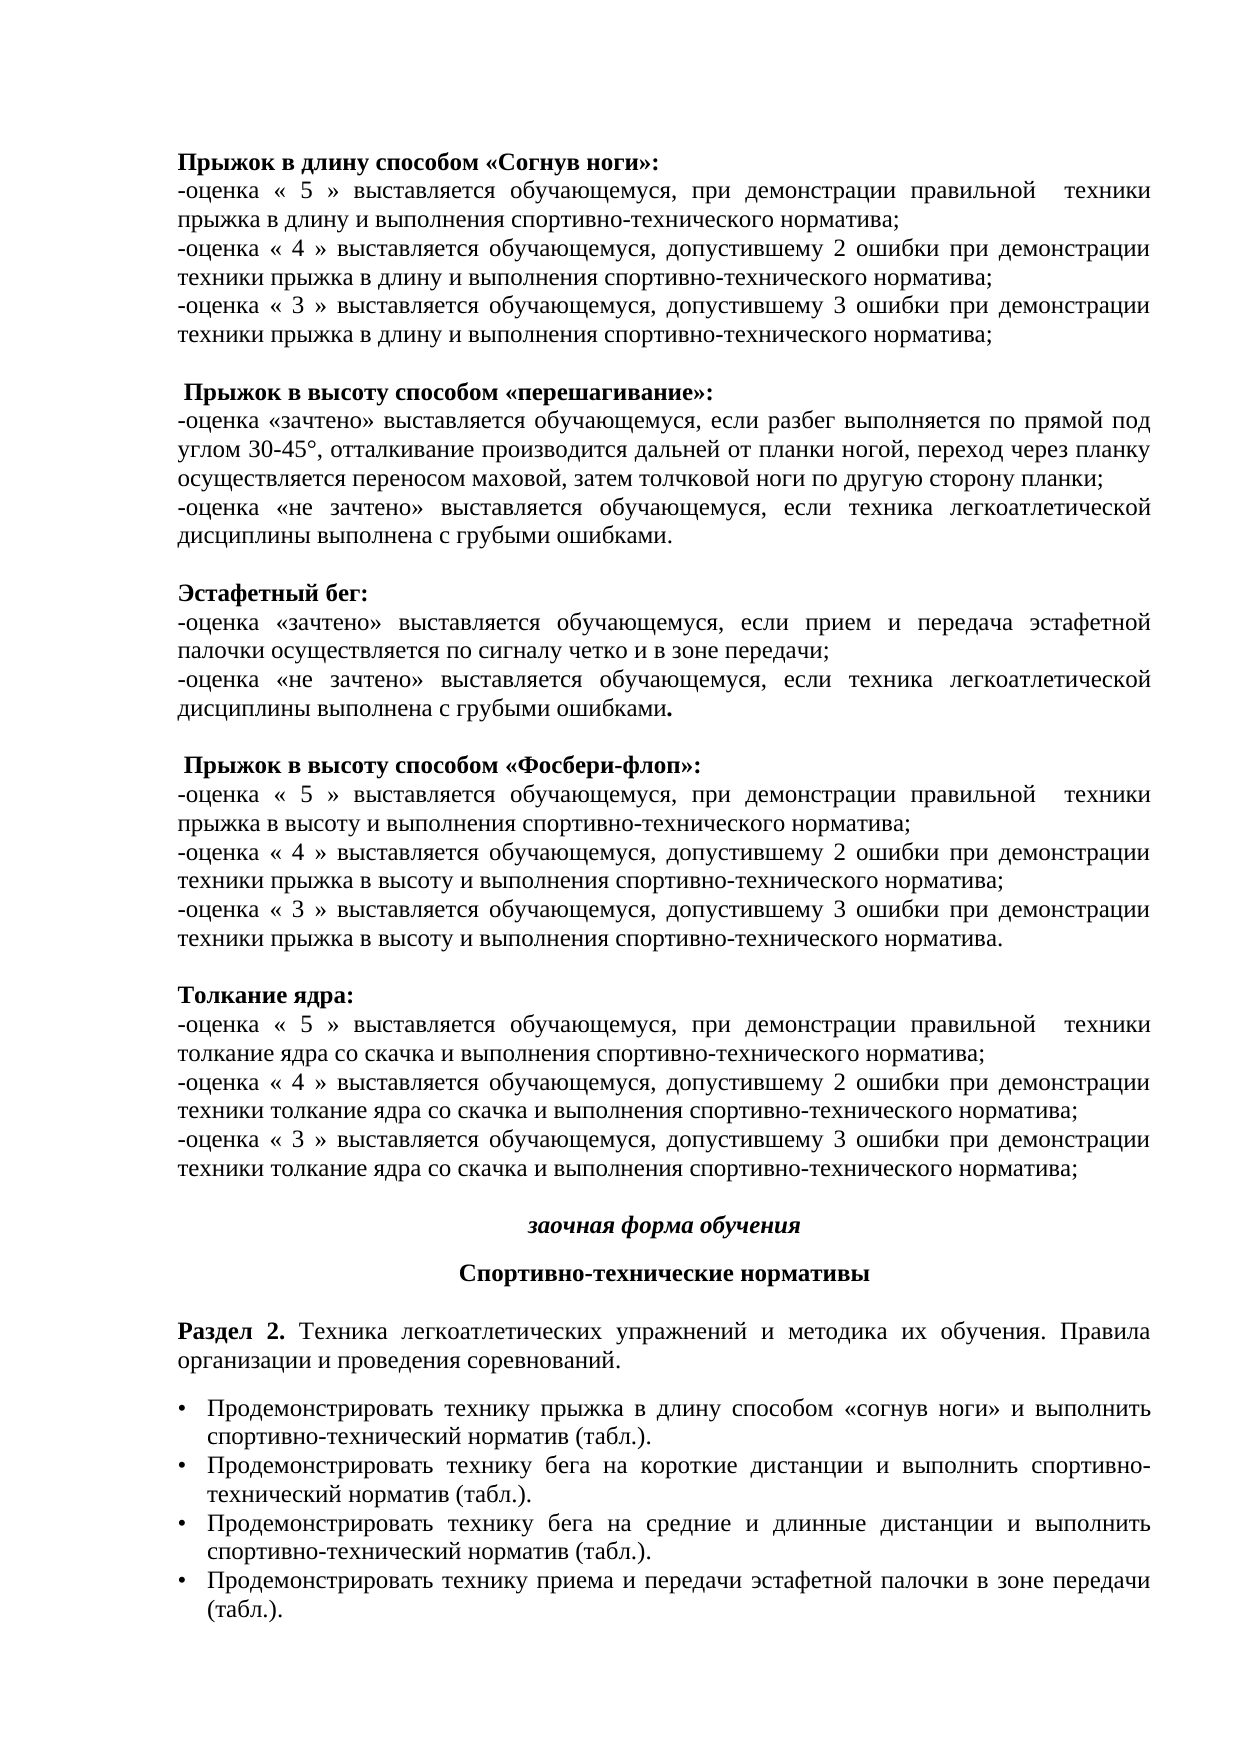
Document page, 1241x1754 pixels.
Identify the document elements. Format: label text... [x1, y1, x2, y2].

text -оценка « 4 » выставляется обучающемуся, допустившему 2 ошибки при демонстрации техники прыжка в длину и выполнения спортивно-технического норматива; [177, 233, 1152, 291]
text заочная форма обучения [177, 1211, 1152, 1239]
list Продемонстрировать технику прыжка в длину способом «согнув ноги» и выполнить спортивно-технический норматив (табл.). [177, 1393, 1152, 1450]
text Эстафетный бег: [177, 578, 1152, 607]
list Продемонстрировать технику приема и передачи эстафетной палочки в зоне передачи (табл.). [177, 1565, 1152, 1623]
text -оценка «не зачтено» выставляется обучающемуся, если техника легкоатлетической дисциплины выполнена с грубыми ошибками. [177, 664, 1152, 722]
text -оценка « 4 » выставляется обучающемуся, допустившему 2 ошибки при демонстрации техники толкание ядра со скачка и выполнения спортивно-технического норматива; [177, 1067, 1152, 1124]
text -оценка « 3 » выставляется обучающемуся, допустившему 3 ошибки при демонстрации техники толкание ядра со скачка и выполнения спортивно-технического норматива; [177, 1124, 1152, 1182]
text Спортивно-технические нормативы [177, 1258, 1152, 1287]
text Прыжок в высоту способом «перешагивание»: [177, 377, 1152, 406]
text -оценка « 5 » выставляется обучающемуся, при демонстрации правильной техники прыжка в длину и выполнения спортивно-технического норматива; [177, 176, 1152, 233]
text -оценка « 4 » выставляется обучающемуся, допустившему 2 ошибки при демонстрации техники прыжка в высоту и выполнения спортивно-технического норматива; [177, 837, 1152, 894]
list Продемонстрировать технику бега на средние и длинные дистанции и выполнить спортивно-технический норматив (табл.). [177, 1508, 1152, 1565]
list Продемонстрировать технику бега на короткие дистанции и выполнить спортивно-технический норматив (табл.). [177, 1450, 1152, 1508]
text -оценка «не зачтено» выставляется обучающемуся, если техника легкоатлетической дисциплины выполнена с грубыми ошибками. [177, 492, 1152, 549]
text Прыжок в высоту способом «Фосбери-флоп»: [177, 751, 1152, 779]
text -оценка « 3 » выставляется обучающемуся, допустившему 3 ошибки при демонстрации техники прыжка в высоту и выполнения спортивно-технического норматива. [177, 894, 1152, 952]
text -оценка « 5 » выставляется обучающемуся, при демонстрации правильной техники прыжка в высоту и выполнения спортивно-технического норматива; [177, 779, 1152, 837]
text Толкание ядра: [177, 981, 1152, 1009]
text -оценка « 3 » выставляется обучающемуся, допустившему 3 ошибки при демонстрации техники прыжка в длину и выполнения спортивно-технического норматива; [177, 291, 1152, 348]
text -оценка « 5 » выставляется обучающемуся, при демонстрации правильной техники толкание ядра со скачка и выполнения спортивно-технического норматива; [177, 1009, 1152, 1067]
text -оценка «зачтено» выставляется обучающемуся, если прием и передача эстафетной палочки осуществляется по сигналу четко и в зоне передачи; [177, 607, 1152, 664]
text Прыжок в длину способом «Согнув ноги»: [177, 147, 1152, 176]
text -оценка «зачтено» выставляется обучающемуся, если разбег выполняется по прямой под углом 30-45°, отталкивание производится дальней от планки ногой, переход через планку осуществляется переносом маховой, затем толчковой ноги по другую сторону планки; [177, 406, 1152, 492]
text Раздел 2. Техника легкоатлетических упражнений и методика их обучения. Правила организации и проведения соревнований. [177, 1316, 1152, 1373]
